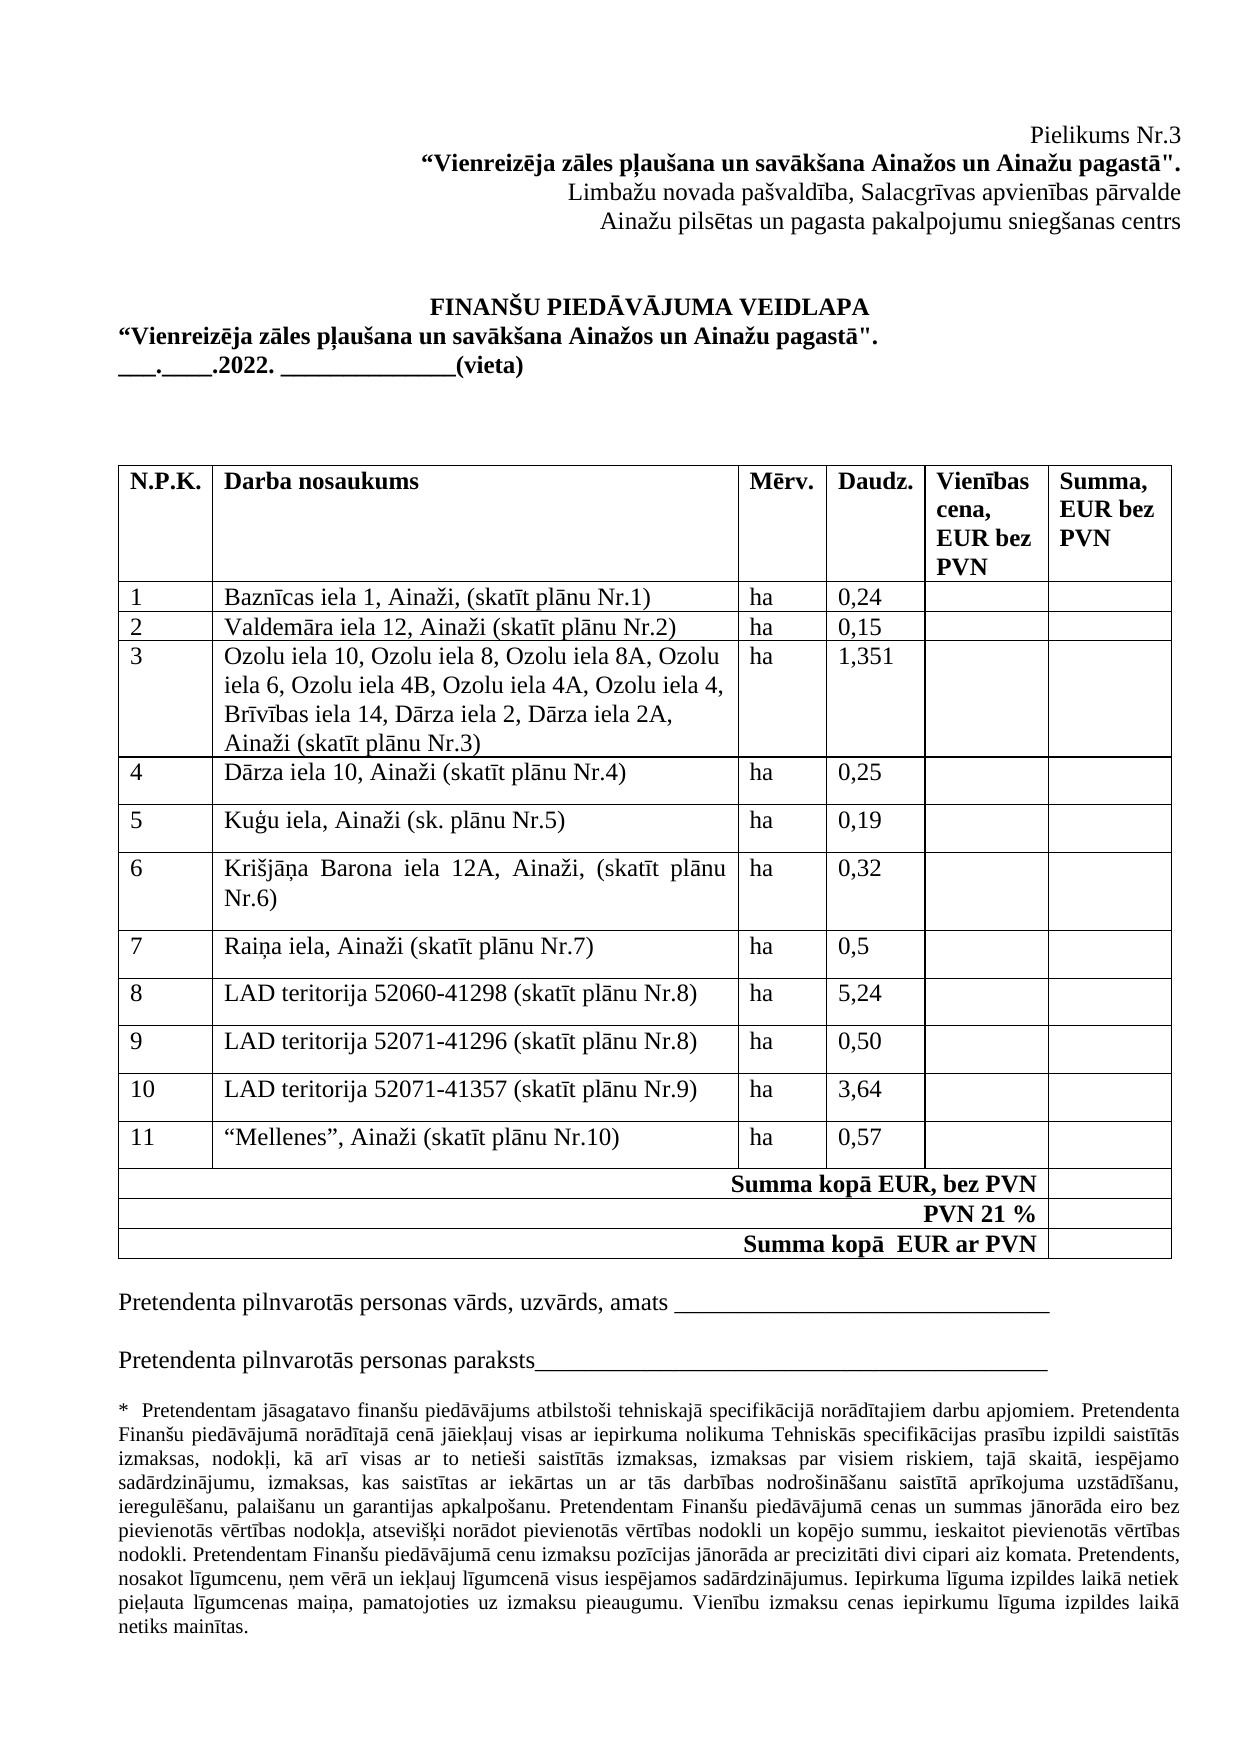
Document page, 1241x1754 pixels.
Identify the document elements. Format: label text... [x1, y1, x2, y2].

table_cell Dārza iela 10, Ainaži (skatīt plānu Nr.4) [213, 758, 738, 804]
table_cell ha [739, 1122, 826, 1168]
table_header Darba nosaukums [213, 466, 738, 581]
table_cell 0,5 [827, 931, 924, 977]
table_cell [1049, 979, 1171, 1025]
table_cell [1049, 1169, 1171, 1198]
table_cell [926, 1122, 1048, 1168]
table_cell ha [739, 641, 826, 756]
table_cell Kuģu iela, Ainaži (sk. plānu Nr.5) [213, 805, 738, 852]
table_cell [1049, 1199, 1171, 1228]
table_cell [1049, 853, 1171, 930]
table_cell Baznīcas iela 1, Ainaži, (skatīt plānu Nr.1) [213, 582, 738, 611]
table_cell ha [739, 758, 826, 804]
table_cell Ozolu iela 10, Ozolu iela 8, Ozolu iela 8A, Ozolu iela 6, Ozolu iela 4B, Ozolu iela 4A, Ozolu iela 4, Brīvības iela 14, Dārza iela 2, Dārza iela 2A, Ainaži (skatīt plānu Nr.3) [213, 641, 738, 756]
table_cell ha [739, 805, 826, 852]
table_cell Raiņa iela, Ainaži (skatīt plānu Nr.7) [213, 931, 738, 977]
table_cell Krišjāņa Barona iela 12A, Ainaži, (skatīt plānu Nr.6) [213, 853, 738, 930]
table_cell LAD teritorija 52071-41296 (skatīt plānu Nr.8) [213, 1026, 738, 1073]
text Pielikums Nr.3 “Vienreizēja zāles pļaušana un savākšana Ainažos un Ainažu pagastā". Limbažu novada pašvaldība, Salacgrīvas apvienības pārvalde [118, 120, 1181, 206]
table_cell 3 [119, 641, 212, 756]
table_cell ha [739, 853, 826, 930]
table_cell [926, 582, 1048, 611]
text Pretendenta pilnvarotās personas paraksts_________________________________________ [118, 1345, 1181, 1374]
table_cell 0,32 [827, 853, 924, 930]
table_cell 5 [119, 805, 212, 852]
table_cell 0,57 [827, 1122, 924, 1168]
table_cell Valdemāra iela 12, Ainaži (skatīt plānu Nr.2) [213, 612, 738, 640]
table_cell 3,64 [827, 1074, 924, 1121]
table_cell [1049, 1074, 1171, 1121]
table_cell 0,19 [827, 805, 924, 852]
table_cell ha [739, 1074, 826, 1121]
table_cell 2 [119, 612, 212, 640]
table_cell ha [739, 612, 826, 640]
table_cell 10 [119, 1074, 212, 1121]
text ___.____.2022. ______________(vieta) [118, 350, 1181, 378]
table_cell [1049, 612, 1171, 640]
table_cell [1049, 1229, 1171, 1258]
table_cell 6 [119, 853, 212, 930]
table_cell 9 [119, 1026, 212, 1073]
table_cell [926, 805, 1048, 852]
text * Pretendentam jāsagatavo finanšu piedāvājums atbilstoši tehniskajā specifikācijā norādītajiem darbu apjomiem. Pretendenta Finanšu piedāvājumā norādītajā cenā jāiekļauj visas ar iepirkuma nolikuma Tehniskās specifikācijas prasību izpildi saistītās izmaksas, nodokļi, kā arī visas ar to netieši saistītās izmaksas, izmaksas par visiem riskiem, tajā skaitā, iespējamo sadārdzinājumu, izmaksas, kas saistītas ar iekārtas un ar tās darbības nodrošināšanu saistītā aprīkojuma uzstādīšanu, ieregulēšanu, palaišanu un garantijas apkalpošanu. Pretendentam Finanšu piedāvājumā cenas un summas jānorāda eiro bez pievienotās vērtības nodokļa, atsevišķi norādot pievienotās vērtības nodokli un kopējo summu, ieskaitot pievienotās vērtības nodokli. Pretendentam Finanšu piedāvājumā cenu izmaksu pozīcijas jānorāda ar precizitāti divi cipari aiz komata. Pretendents, nosakot līgumcenu, ņem vērā un iekļauj līgumcenā visus iespējamos sadārdzinājumus. Iepirkuma līguma izpildes laikā netiek pieļauta līgumcenas maiņa, pamatojoties uz izmaksu pieaugumu. Vienību izmaksu cenas iepirkumu līguma izpildes laikā netiks mainītas. [118, 1398, 1181, 1638]
text FINANŠU PIEDĀVĀJUMA VEIDLAPA [118, 292, 1181, 321]
table_cell LAD teritorija 52071-41357 (skatīt plānu Nr.9) [213, 1074, 738, 1121]
table_cell [1049, 641, 1171, 756]
table_cell 8 [119, 979, 212, 1025]
table_cell 11 [119, 1122, 212, 1168]
table_cell [926, 758, 1048, 804]
text Pretendenta pilnvarotās personas vārds, uzvārds, amats ______________________________ [118, 1287, 1181, 1316]
table_cell [926, 612, 1048, 640]
table_cell 5,24 [827, 979, 924, 1025]
table_cell [1049, 758, 1171, 804]
table_cell LAD teritorija 52060-41298 (skatīt plānu Nr.8) [213, 979, 738, 1025]
table_cell “Mellenes”, Ainaži (skatīt plānu Nr.10) [213, 1122, 738, 1168]
table_cell [1049, 805, 1171, 852]
table_cell [926, 979, 1048, 1025]
table_cell 1 [119, 582, 212, 611]
table_cell [1049, 1026, 1171, 1073]
table_cell ha [739, 582, 826, 611]
table_cell [926, 931, 1048, 977]
table_cell Summa kopā EUR, bez PVN [119, 1169, 1048, 1198]
table_cell [926, 1026, 1048, 1073]
table_cell [1049, 931, 1171, 977]
table_cell [926, 641, 1048, 756]
table_cell ha [739, 1026, 826, 1073]
table_cell 0,25 [827, 758, 924, 804]
table_header Daudz. [827, 466, 924, 581]
table_cell ha [739, 931, 826, 977]
table_cell 4 [119, 758, 212, 804]
table_cell 0,24 [827, 582, 924, 611]
table_cell [1049, 582, 1171, 611]
table_cell [926, 1074, 1048, 1121]
table_header Vienības cena, EUR bez PVN [926, 466, 1048, 581]
table_cell [1049, 1122, 1171, 1168]
table_cell PVN 21 % [119, 1199, 1048, 1228]
text Ainažu pilsētas un pagasta pakalpojumu sniegšanas centrs [118, 206, 1181, 263]
text “Vienreizēja zāles pļaušana un savākšana Ainažos un Ainažu pagastā". [118, 321, 1181, 350]
table_cell Summa kopā EUR ar PVN [119, 1229, 1048, 1258]
table_cell 1,351 [827, 641, 924, 756]
table_header N.P.K. [119, 466, 212, 581]
table_cell ha [739, 979, 826, 1025]
table_cell 0,15 [827, 612, 924, 640]
table_cell 0,50 [827, 1026, 924, 1073]
table_cell [926, 853, 1048, 930]
table_header Summa, EUR bez PVN [1049, 466, 1171, 581]
table_header Mērv. [739, 466, 826, 581]
table_cell 7 [119, 931, 212, 977]
